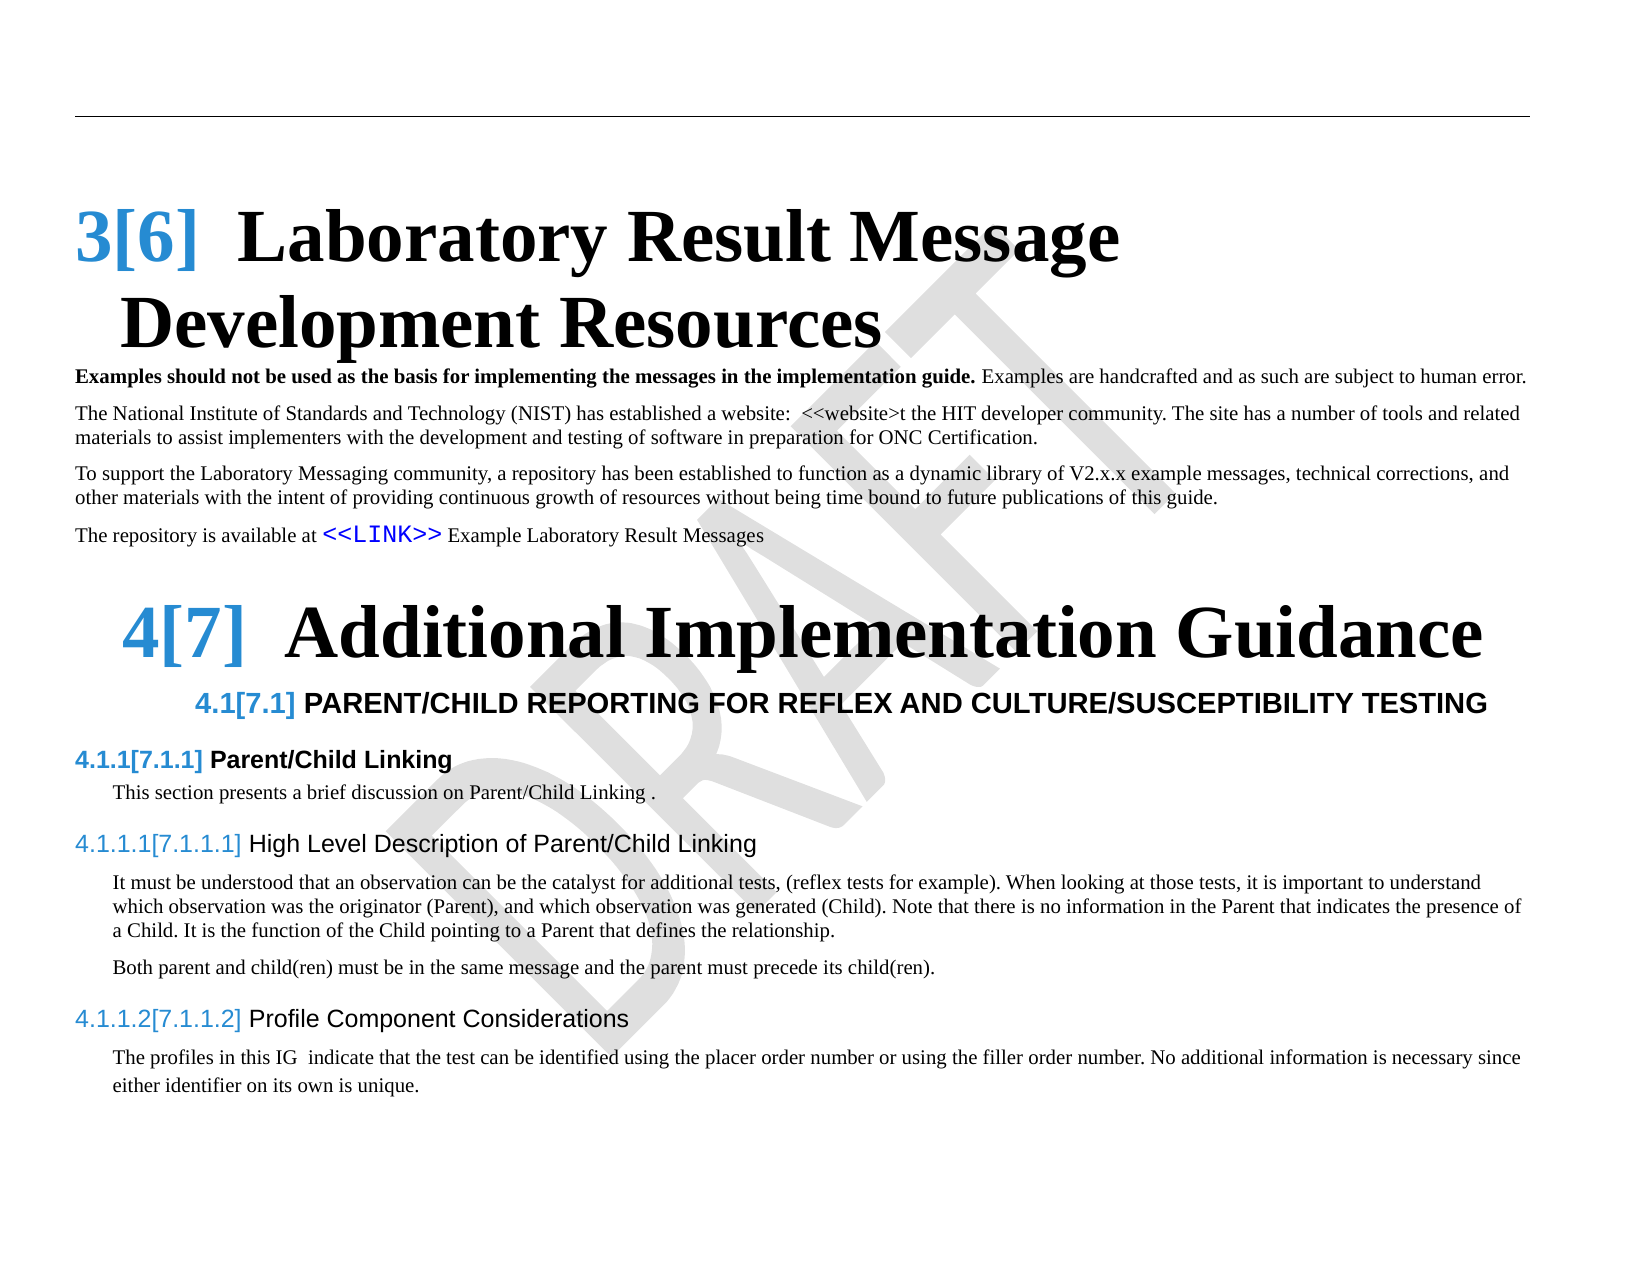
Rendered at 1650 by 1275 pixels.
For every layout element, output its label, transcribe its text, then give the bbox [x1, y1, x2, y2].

text Examples should not be used as the basis for implementing the messages in the implementation guide. Examples are handcrafted and as such are subject to human error. [75, 364, 1530, 388]
text The profiles in this IG indicate that the test can be identified using the placer order number or using the filler order number. No additional information is necessary since either identifier on its own is unique. [112, 1045, 1530, 1097]
subtitle Profile Component Considerations [75, 1004, 1530, 1033]
text Both parent and child(ren) must be in the same message and the parent must precede its child(ren). [112, 955, 1530, 979]
subtitle High Level Description of Parent/Child Linking [75, 829, 1530, 858]
subtitle Parent/Child Reporting for Reflex and Culture/Susceptibility Testing [195, 686, 1530, 720]
text This section presents a brief discussion on Parent/Child Linking . [112, 780, 1530, 804]
subtitle Parent/Child Linking [75, 745, 1530, 774]
text It must be understood that an observation can be the catalyst for additional tests, (reflex tests for example). When looking at those tests, it is important to understand which observation was the originator (Parent), and which observation was generated (Child). Note that there is no information in the Parent that indicates the presence of a Child. It is the function of the Child pointing to a Parent that defines the relationship. [112, 870, 1530, 942]
text The National Institute of Standards and Technology (NIST) has established a website: <<website>t the HIT developer community. The site has a number of tools and related materials to assist implementers with the development and testing of software in preparation for ONC Certification. [75, 401, 1530, 449]
subtitle Laboratory Result Message Development Resources [75, 192, 1530, 364]
subtitle Additional Implementation Guidance [122, 588, 1530, 674]
text To support the Laboratory Messaging community, a repository has been established to function as a dynamic library of V2.x.x example messages, technical corrections, and other materials with the intent of providing continuous growth of resources without being time bound to future publications of this guide. [75, 461, 1530, 509]
text The repository is available at <<LINK>> Example Laboratory Result Messages [75, 522, 1530, 550]
